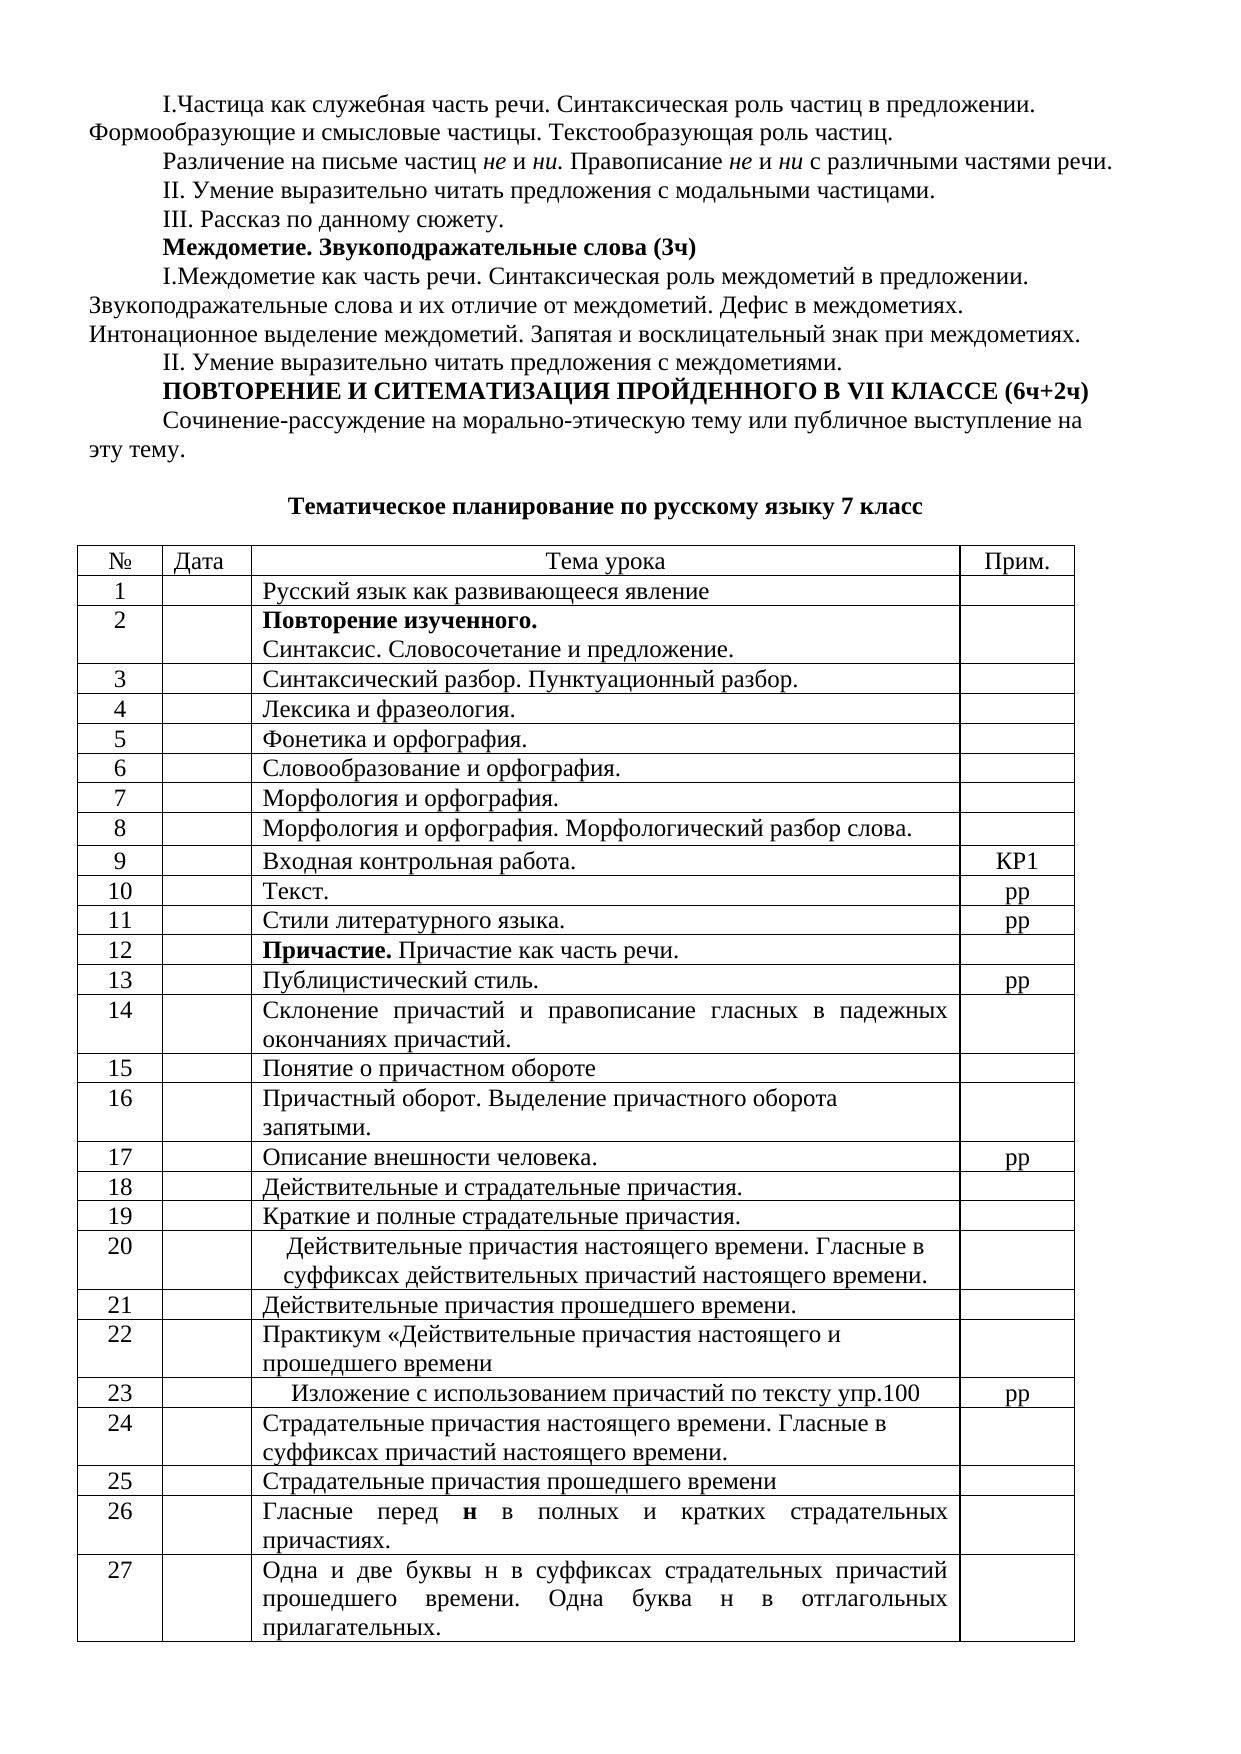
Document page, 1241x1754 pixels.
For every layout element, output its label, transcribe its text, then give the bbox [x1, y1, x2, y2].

table_cell 2 [78, 606, 162, 663]
table_cell 25 [78, 1466, 162, 1495]
table_cell [163, 906, 251, 934]
table_cell [163, 664, 251, 693]
table_cell [961, 1172, 1074, 1200]
table_cell 16 [78, 1083, 162, 1141]
table_cell [163, 1231, 251, 1289]
table_cell рр [961, 1378, 1074, 1407]
table_cell Краткие и полные страдательные причастия. [252, 1201, 959, 1230]
table_cell 22 [78, 1320, 162, 1377]
table_cell 4 [78, 694, 162, 723]
table_cell [163, 724, 251, 752]
table_cell Одна и две буквы н в суффиксах страдательных причастий прошедшего времени. Одна буква н в отглагольных прилагательных. [252, 1555, 959, 1641]
table_cell 3 [78, 664, 162, 693]
table_cell [163, 1201, 251, 1230]
table_cell Причастие. Причастие как часть речи. [252, 935, 959, 964]
table_cell [163, 935, 251, 964]
table_cell Входная контрольная работа. [252, 846, 959, 875]
table_cell рр [961, 1142, 1074, 1171]
table_cell Действительные причастия прошедшего времени. [252, 1290, 959, 1318]
table_cell 15 [78, 1054, 162, 1082]
table_cell Русский язык как развивающееся явление [252, 576, 959, 604]
table_cell [163, 1320, 251, 1377]
table_cell [163, 754, 251, 782]
table_cell [961, 1083, 1074, 1141]
text Тематическое планирование по русскому языку 7 класс [89, 491, 1122, 520]
table_cell [163, 783, 251, 812]
table_cell [163, 846, 251, 875]
table_cell 21 [78, 1290, 162, 1318]
table_cell [163, 965, 251, 994]
table_cell [961, 1408, 1074, 1465]
table_cell Повторение изученного. Синтаксис. Словосочетание и предложение. [252, 606, 959, 663]
text II. Умение выразительно читать предложения с междометиями. [89, 347, 1122, 376]
table_cell 12 [78, 935, 162, 964]
table_cell [163, 813, 251, 845]
table_cell 18 [78, 1172, 162, 1200]
table_cell [961, 754, 1074, 782]
table_cell 20 [78, 1231, 162, 1289]
table_header № [78, 546, 162, 575]
table_cell Изложение с использованием причастий по тексту упр.100 [252, 1378, 959, 1407]
table_header Прим. [961, 546, 1074, 575]
table_cell КР1 [961, 846, 1074, 875]
text Сочинение-рассуждение на морально-этическую тему или публичное выступление на эту тему. [89, 405, 1122, 462]
table_cell [961, 995, 1074, 1052]
table_cell 5 [78, 724, 162, 752]
table_cell [961, 724, 1074, 752]
table_cell Гласные перед н в полных и кратких страдательных причастиях. [252, 1496, 959, 1554]
table_cell Лексика и фразеология. [252, 694, 959, 723]
table_cell 11 [78, 906, 162, 934]
table_cell [163, 606, 251, 663]
text Различение на письме частиц не и ни. Правописание не и ни с различными частями речи. [89, 146, 1122, 175]
table_cell Страдательные причастия прошедшего времени [252, 1466, 959, 1495]
table_cell [163, 1172, 251, 1200]
table_cell Морфология и орфография. Морфологический разбор слова. [252, 813, 959, 845]
table_cell [163, 1555, 251, 1641]
table_cell Публицистический стиль. [252, 965, 959, 994]
table_cell 10 [78, 876, 162, 904]
table_cell рр [961, 906, 1074, 934]
table_cell Морфология и орфография. [252, 783, 959, 812]
table_cell Практикум «Действительные причастия настоящего и прошедшего времени [252, 1320, 959, 1377]
table_cell Причастный оборот. Выделение причастного оборота запятыми. [252, 1083, 959, 1141]
text III. Рассказ по данному сюжету. [89, 204, 1122, 232]
text I.Междометие как часть речи. Синтаксическая роль междометий в предложении. Звукоподражательные слова и их отличие от междометий. Дефис в междометиях. Интонационное выделение междометий. Запятая и восклицательный знак при междометиях. [89, 261, 1122, 347]
table_cell [961, 935, 1074, 964]
text II. Умение выразительно читать предложения с модальными частицами. [89, 175, 1122, 204]
table_header Дата [163, 546, 251, 575]
table_cell [961, 1231, 1074, 1289]
table_cell [961, 1496, 1074, 1554]
table_cell Описание внешности человека. [252, 1142, 959, 1171]
table_header Тема урока [252, 546, 959, 575]
table_cell рр [961, 965, 1074, 994]
table_cell Склонение причастий и правописание гласных в падежных окончаниях причастий. [252, 995, 959, 1052]
table_cell [961, 1290, 1074, 1318]
table_cell [163, 576, 251, 604]
table_cell [961, 1201, 1074, 1230]
table_cell 24 [78, 1408, 162, 1465]
table_cell 17 [78, 1142, 162, 1171]
table_cell [961, 576, 1074, 604]
table_cell [163, 1466, 251, 1495]
table_cell [163, 1083, 251, 1141]
table_cell [961, 1320, 1074, 1377]
table_cell 6 [78, 754, 162, 782]
table_cell [961, 606, 1074, 663]
table_cell 14 [78, 995, 162, 1052]
text I.Частица как служебная часть речи. Синтаксическая роль частиц в предложении. Формообразующие и смысловые частицы. Текстообразующая роль частиц. [89, 89, 1122, 146]
table_cell [163, 1378, 251, 1407]
table_cell Словообразование и орфография. [252, 754, 959, 782]
table_cell [163, 995, 251, 1052]
table_cell [961, 813, 1074, 845]
table_cell 1 [78, 576, 162, 604]
table_cell Понятие о причастном обороте [252, 1054, 959, 1082]
table_cell 13 [78, 965, 162, 994]
table_cell [961, 694, 1074, 723]
table_cell Страдательные причастия настоящего времени. Гласные в суффиксах причастий настоящего времени. [252, 1408, 959, 1465]
table_cell 8 [78, 813, 162, 845]
table_cell [163, 1142, 251, 1171]
table_cell [961, 1466, 1074, 1495]
table_cell Действительные причастия настоящего времени. Гласные в суффиксах действительных причастий настоящего времени. [252, 1231, 959, 1289]
table_cell [163, 1290, 251, 1318]
table_cell [961, 1555, 1074, 1641]
table_cell [163, 694, 251, 723]
table_cell Синтаксический разбор. Пунктуационный разбор. [252, 664, 959, 693]
text Междометие. Звукоподражательные слова (3ч) [89, 232, 1122, 261]
table_cell [961, 1054, 1074, 1082]
table_cell Фонетика и орфография. [252, 724, 959, 752]
table_cell 9 [78, 846, 162, 875]
table_cell 7 [78, 783, 162, 812]
table_cell [163, 876, 251, 904]
table_cell Стили литературного языка. [252, 906, 959, 934]
table_cell Действительные и страдательные причастия. [252, 1172, 959, 1200]
table_cell Текст. [252, 876, 959, 904]
table_cell 19 [78, 1201, 162, 1230]
table_cell [961, 783, 1074, 812]
table_cell [163, 1408, 251, 1465]
table_cell 27 [78, 1555, 162, 1641]
table_cell [961, 664, 1074, 693]
table_cell 26 [78, 1496, 162, 1554]
table_cell 23 [78, 1378, 162, 1407]
table_cell рр [961, 876, 1074, 904]
table_cell [163, 1496, 251, 1554]
text ПОВТОРЕНИЕ И СИТЕМАТИЗАЦИЯ ПРОЙДЕННОГО В VII КЛАССЕ (6ч+2ч) [89, 376, 1122, 405]
table_cell [163, 1054, 251, 1082]
